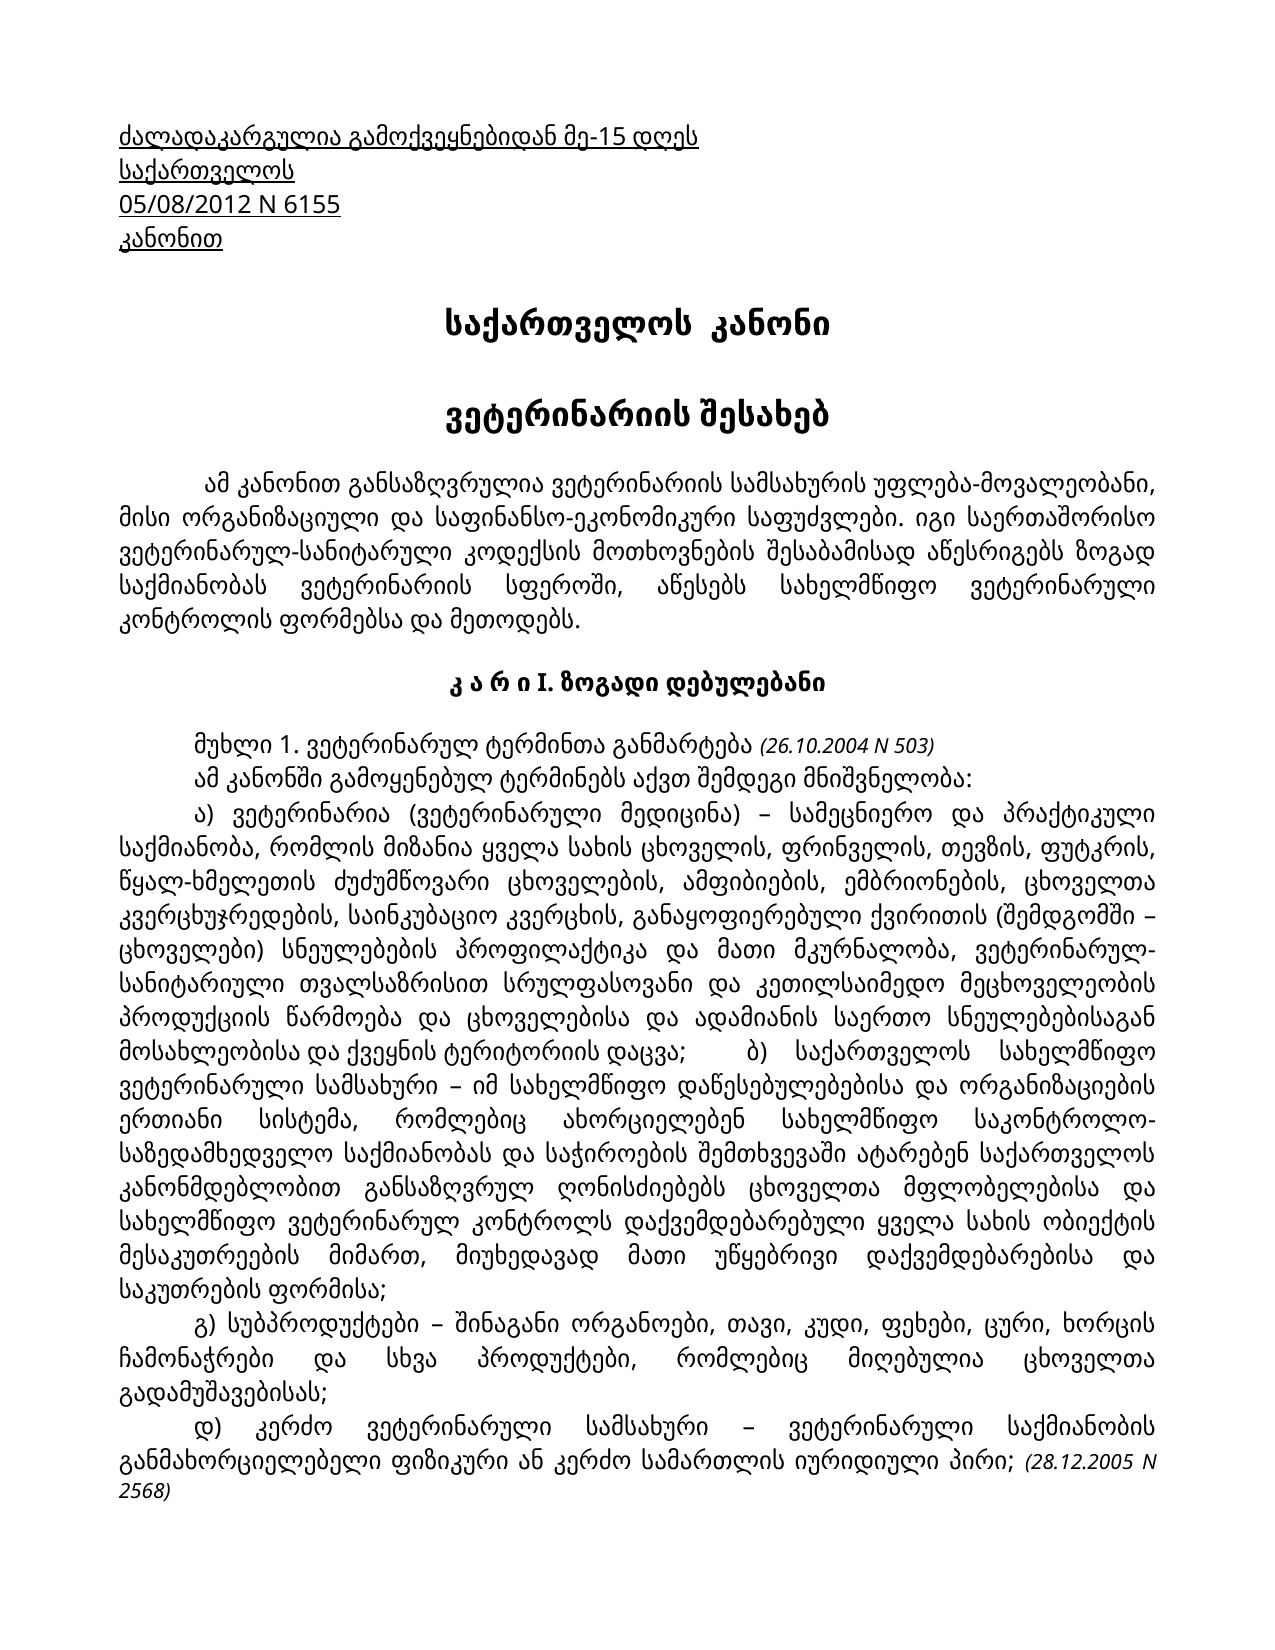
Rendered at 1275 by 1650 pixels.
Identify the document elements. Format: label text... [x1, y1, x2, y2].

text დ) კერძო ვეტერინარული სამსახური – ვეტერინარული საქმიანობის განმახორციელებელი ფიზიკური ან კერძო სამართლის იურიდიული პირი; (28.12.2005 N 2568) [118, 1408, 1156, 1505]
text მუხლი 1. ვეტერინარულ ტერმინთა განმარტება (26.10.2004 N 503) [193, 727, 1156, 761]
text კ ა რ ი I. ზოგადი დებულებანი [118, 664, 1156, 698]
text ამ კანონში გამოყენებულ ტერმინებს აქვთ შემდეგი მნიშვნელობა: [193, 761, 1156, 795]
text საქართველოს [118, 153, 1156, 187]
text საქართველოს კანონი [118, 300, 1156, 346]
text გ) სუბპროდუქტები – შინაგანი ორგანოები, თავი, კუდი, ფეხები, ცური, ხორცის ჩამონაჭრები და სხვა პროდუქტები, რომლებიც მიღებულია ცხოველთა გადამუშავებისას; [118, 1306, 1156, 1408]
text კანონით [118, 221, 1156, 255]
text ა) ვეტერინარია (ვეტერინარული მედიცინა) – სამეცნიერო და პრაქტიკული საქმიანობა, რომლის მიზანია ყველა სახის ცხოველის, ფრინველის, თევზის, ფუტკრის, წყალ-ხმელეთის ძუძუმწოვარი ცხოველების, ამფიბიების, ემბრიონების, ცხოველთა კვერცხუჯრედების, საინკუბაციო კვერცხის, განაყოფიერებული ქვირითის (შემდგომში – ცხოველები) სნეულებების პროფილაქტიკა და მათი მკურნალობა, ვეტერინარულ-სანიტარიული თვალსაზრისით სრულფასოვანი და კეთილსაიმედო მეცხოველეობის პროდუქციის წარმოება და ცხოველებისა და ადამიანის საერთო სნეულებებისაგან მოსახლეობისა და ქვეყნის ტერიტორიის დაცვა; ბ) საქართველოს სახელმწიფო ვეტერინარული სამსახური – იმ სახელმწიფო დაწესებულებებისა და ორგანიზაციების ერთიანი სისტემა, რომლებიც ახორციელებენ სახელმწიფო საკონტროლო-საზედამხედველო საქმიანობას და საჭიროების შემთხვევაში ატარებენ საქართველოს კანონმდებლობით განსაზღვრულ ღონისძიებებს ცხოველთა მფლობელებისა და სახელმწიფო ვეტერინარულ კონტროლს დაქვემდებარებული ყველა სახის ობიექტის მესაკუთრეების მიმართ, მიუხედავად მათი უწყებრივი დაქვემდებარებისა და საკუთრების ფორმისა; [118, 795, 1156, 1306]
text 05/08/2012 N 6155 [118, 187, 1156, 221]
text ძალადაკარგულია გამოქვეყნებიდან მე-15 დღეს [118, 118, 1156, 153]
text ვეტერინარიის შესახებ [118, 391, 1156, 436]
text ამ კანონით განსაზღვრულია ვეტერინარიის სამსახურის უფლება-მოვალეობანი, მისი ორგანიზაციული და საფინანსო-ეკონომიკური საფუძვლები. იგი საერთაშორისო ვეტერინარულ-სანიტარული კოდექსის მოთხოვნების შესაბამისად აწესრიგებს ზოგად საქმიანობას ვეტერინარიის სფეროში, აწესებს სახელმწიფო ვეტერინარული კონტროლის ფორმებსა და მეთოდებს. [118, 465, 1156, 636]
